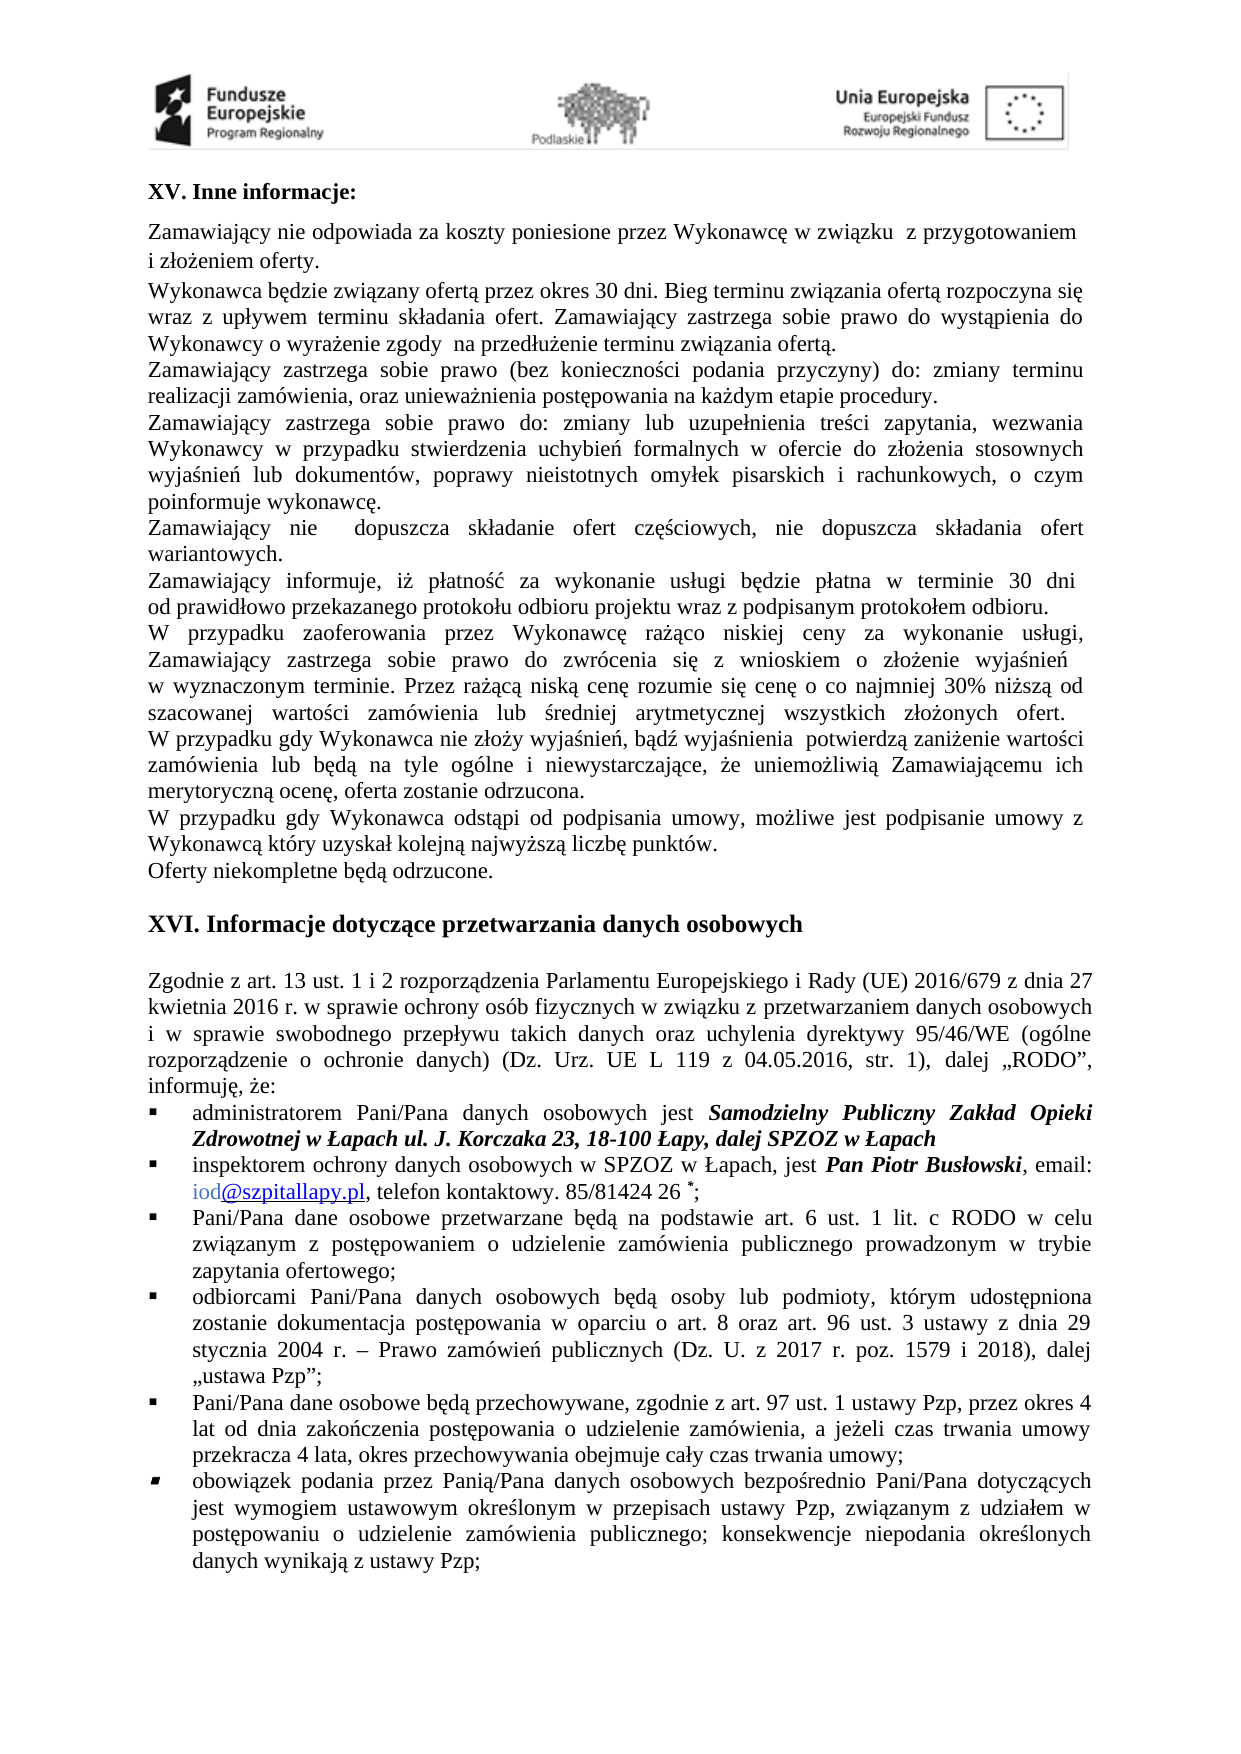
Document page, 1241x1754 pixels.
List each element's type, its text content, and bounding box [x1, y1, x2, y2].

list inspektorem ochrony danych osobowych w SPZOZ w Łapach, jest Pan Piotr Busłowski, email: iod@szpitallapy.pl, telefon kontaktowy. 85/81424 26 *; [148, 1151, 1092, 1204]
list XVI. Informacje dotyczące przetwarzania danych osobowych [148, 909, 1092, 938]
text Oferty niekompletne będą odrzucone. [148, 857, 1085, 883]
text Zamawiający nie dopuszcza składanie ofert częściowych, nie dopuszcza składania ofert wariantowych. [148, 514, 1085, 567]
text Zamawiający zastrzega sobie prawo (bez konieczności podania przyczyny) do: zmiany terminu realizacji zamówienia, oraz unieważnienia postępowania na każdym etapie procedury. [148, 356, 1085, 409]
list odbiorcami Pani/Pana danych osobowych będą osoby lub podmioty, którym udostępniona zostanie dokumentacja postępowania w oparciu o art. 8 oraz art. 96 ust. 3 ustawy z dnia 29 stycznia 2004 r. – Prawo zamówień publicznych (Dz. U. z 2017 r. poz. 1579 i 2018), dalej „ustawa Pzp”; [148, 1283, 1092, 1388]
list administratorem Pani/Pana danych osobowych jest Samodzielny Publiczny Zakład Opieki Zdrowotnej w Łapach ul. J. Korczaka 23, 18-100 Łapy, dalej SPZOZ w Łapach [148, 1099, 1092, 1151]
list Zamawiający informuje, iż płatność za wykonanie usługi będzie płatna w terminie 30 dni od prawidłowo przekazanego protokołu odbioru projektu wraz z podpisanym protokołem odbioru. [148, 567, 1092, 619]
picture [147, 73, 1070, 151]
list Pani/Pana dane osobowe będą przechowywane, zgodnie z art. 97 ust. 1 ustawy Pzp, przez okres 4 lat od dnia zakończenia postępowania o udzielenie zamówienia, a jeżeli czas trwania umowy przekracza 4 lata, okres przechowywania obejmuje cały czas trwania umowy; [148, 1388, 1092, 1468]
text W przypadku zaoferowania przez Wykonawcę rażąco niskiej ceny za wykonanie usługi, Zamawiający zastrzega sobie prawo do zwrócenia się z wnioskiem o złożenie wyjaśnień w wyznaczonym terminie. Przez rażącą niską cenę rozumie się cenę o co najmniej 30% niższą od szacowanej wartości zamówienia lub średniej arytmetycznej wszystkich złożonych ofert. W przypadku gdy Wykonawca nie złoży wyjaśnień, bądź wyjaśnienia potwierdzą zaniżenie wartości zamówienia lub będą na tyle ogólne i niewystarczające, że uniemożliwią Zamawiającemu ich merytoryczną ocenę, oferta zostanie odrzucona. [148, 619, 1085, 804]
text W przypadku gdy Wykonawca odstąpi od podpisania umowy, możliwe jest podpisanie umowy z Wykonawcą który uzyskał kolejną najwyższą liczbę punktów. [148, 804, 1085, 857]
text Zamawiający nie odpowiada za koszty poniesione przez Wykonawcę w związku z przygotowaniem i złożeniem oferty. [148, 218, 1085, 274]
list Pani/Pana dane osobowe przetwarzane będą na podstawie art. 6 ust. 1 lit. c RODO w celu związanym z postępowaniem o udzielenie zamówienia publicznego prowadzonym w trybie zapytania ofertowego; [148, 1204, 1092, 1283]
list obowiązek podania przez Panią/Pana danych osobowych bezpośrednio Pani/Pana dotyczących jest wymogiem ustawowym określonym w przepisach ustawy Pzp, związanym z udziałem w postępowaniu o udzielenie zamówienia publicznego; konsekwencje niepodania określonych danych wynikają z ustawy Pzp; [148, 1468, 1092, 1573]
text Zamawiający zastrzega sobie prawo do: zmiany lub uzupełnienia treści zapytania, wezwania Wykonawcy w przypadku stwierdzenia uchybień formalnych w ofercie do złożenia stosownych wyjaśnień lub dokumentów, poprawy nieistotnych omyłek pisarskich i rachunkowych, o czym poinformuje wykonawcę. [148, 409, 1085, 514]
text Wykonawca będzie związany ofertą przez okres 30 dni. Bieg terminu związania ofertą rozpoczyna się wraz z upływem terminu składania ofert. Zamawiający zastrzega sobie prawo do wystąpienia do Wykonawcy o wyrażenie zgody na przedłużenie terminu związania ofertą. [148, 277, 1085, 356]
text XV. Inne informacje: [148, 178, 1092, 205]
text Zgodnie z art. 13 ust. 1 i 2 rozporządzenia Parlamentu Europejskiego i Rady (UE) 2016/679 z dnia 27 kwietnia 2016 r. w sprawie ochrony osób fizycznych w związku z przetwarzaniem danych osobowych i w sprawie swobodnego przepływu takich danych oraz uchylenia dyrektywy 95/46/WE (ogólne rozporządzenie o ochronie danych) (Dz. Urz. UE L 119 z 04.05.2016, str. 1), dalej „RODO”, informuję, że: [148, 967, 1092, 1099]
